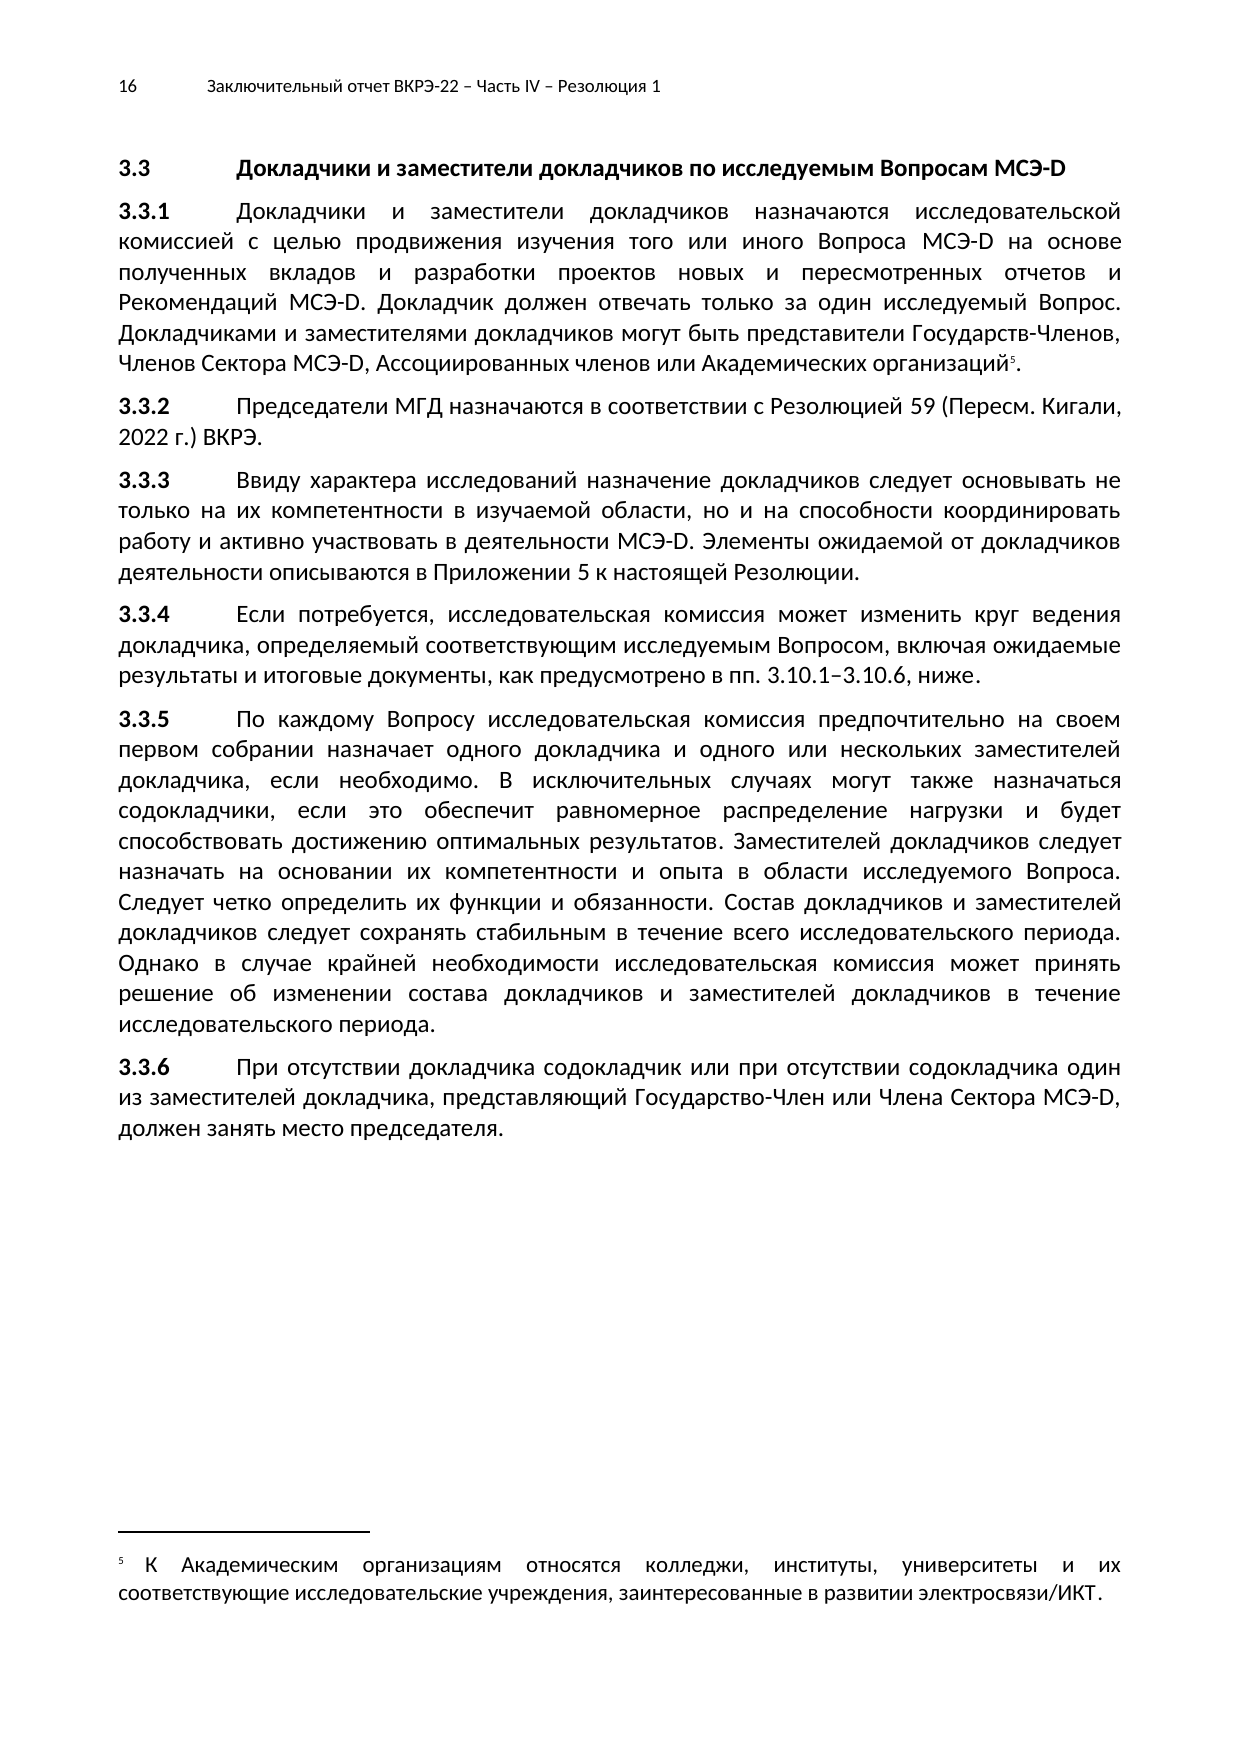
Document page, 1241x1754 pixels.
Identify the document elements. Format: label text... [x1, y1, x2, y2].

text 3.3.2 Председатели МГД назначаются в соответствии с Резолюцией 59 (Пересм. Кигали, 2022 г.) ВКРЭ. [118, 391, 1122, 452]
text 3.3.6 При отсутствии докладчика содокладчик или при отсутствии содокладчика один из заместителей докладчика, представляющий Государство-Член или Члена Сектора МСЭ-D, должен занять место председателя. [118, 1051, 1122, 1142]
text 3.3.5 По каждому Вопросу исследовательская комиссия предпочтительно на своем первом собрании назначает одного докладчика и одного или нескольких заместителей докладчика, если необходимо. В исключительных случаях могут также назначаться содокладчики, если это обеспечит равномерное распределение нагрузки и будет способствовать достижению оптимальных результатов. Заместителей докладчиков следует назначать на основании их компетентности и опыта в области исследуемого Вопроса. Следует четко определить их функции и обязанности. Состав докладчиков и заместителей докладчиков следует сохранять стабильным в течение всего исследовательского периода. Однако в случае крайней необходимости исследовательская комиссия может принять решение об изменении состава докладчиков и заместителей докладчиков в течение исследовательского периода. [118, 703, 1122, 1038]
subtitle 3.3 Докладчики и заместители докладчиков по исследуемым Вопросам МСЭ-D [118, 152, 1122, 182]
text 3.3.3 Ввиду характера исследований назначение докладчиков следует основывать не только на их компетентности в изучаемой области, но и на способности координировать работу и активно участвовать в деятельности МСЭ-D. Элементы ожидаемой от докладчиков деятельности описываются в Приложении 5 к настоящей Резолюции. [118, 464, 1122, 586]
text 3.3.1 Докладчики и заместители докладчиков назначаются исследовательской комиссией с целью продвижения изучения того или иного Вопроса МСЭ-D на основе полученных вкладов и разработки проектов новых и пересмотренных отчетов и Рекомендаций МСЭ-D. Докладчик должен отвечать только за один исследуемый Вопрос. Докладчиками и заместителями докладчиков могут быть представители Государств-Членов, Членов Сектора МСЭ-D, Ассоциированных членов или Академических организаций. [118, 195, 1122, 378]
text 3.3.4 Если потребуется, исследовательская комиссия может изменить круг ведения докладчика, определяемый соответствующим исследуемым Вопросом, включая ожидаемые результаты и итоговые документы, как предусмотрено в пп. 3.10.1–3.10.6, ниже. [118, 599, 1122, 690]
